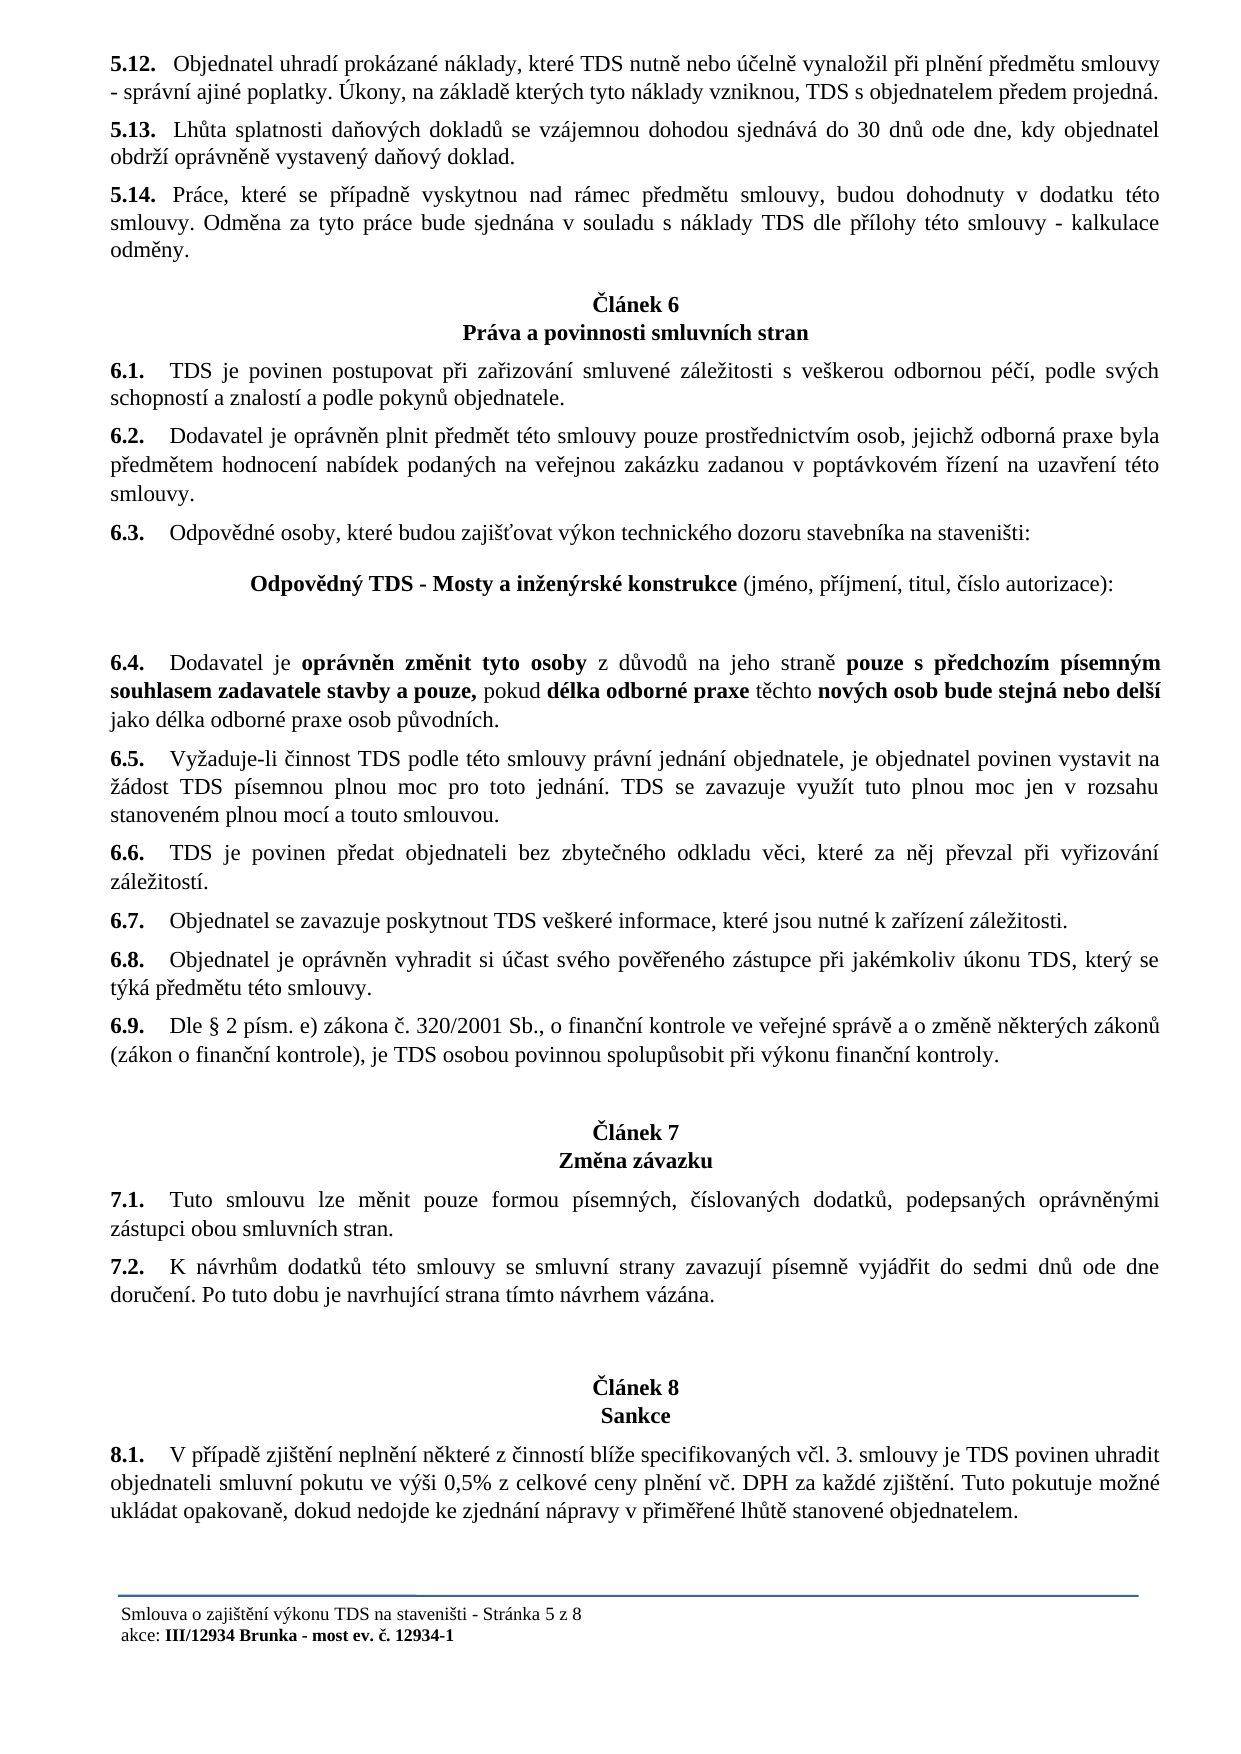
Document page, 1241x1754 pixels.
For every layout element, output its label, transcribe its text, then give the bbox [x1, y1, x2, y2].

list Dodavatel je oprávněn plnit předmět této smlouvy pouze prostřednictvím osob, jejichž odborná praxe byla předmětem hodnocení nabídek podaných na veřejnou zakázku zadanou v poptávkovém řízení na uzavření této smlouvy. [110, 422, 1161, 506]
list Lhůta splatnosti daňových dokladů se vzájemnou dohodou sjednává do 30 dnů ode dne, kdy objednatel obdrží oprávněně vystavený daňový doklad. [110, 116, 1161, 170]
list Odpovědné osoby, které budou zajišťovat výkon technického dozoru stavebníka na staveništi: [110, 519, 1161, 545]
text Odpovědný TDS - Mosty a inženýrské konstrukce (jméno, příjmení, titul, číslo autorizace): [250, 570, 1161, 597]
list Tuto smlouvu lze měnit pouze formou písemných, číslovaných dodatků, podepsaných oprávněnými zástupci obou smluvních stran. [110, 1186, 1161, 1241]
list TDS je povinen postupovat při zařizování smluvené záležitosti s veškerou odbornou péčí, podle svých schopností a znalostí a podle pokynů objednatele. [110, 357, 1161, 411]
list Objednatel se zavazuje poskytnout TDS veškeré informace, které jsou nutné k zařízení záležitosti. [110, 907, 1161, 933]
text Změna závazku [110, 1147, 1161, 1174]
list Dle § 2 písm. e) zákona č. 320/2001 Sb., o finanční kontrole ve veřejné správě a o změně některých zákonů (zákon o finanční kontrole), je TDS osobou povinnou spolupůsobit při výkonu finanční kontroly. [110, 1013, 1161, 1067]
list K návrhům dodatků této smlouvy se smluvní strany zavazují písemně vyjádřit do sedmi dnů ode dne doručení. Po tuto dobu je navrhující strana tímto návrhem vázána. [110, 1253, 1161, 1308]
text Článek 7 [110, 1119, 1161, 1145]
list Vyžaduje-li činnost TDS podle této smlouvy právní jednání objednatele, je objednatel povinen vystavit na žádost TDS písemnou plnou moc pro toto jednání. TDS se zavazuje využít tuto plnou moc jen v rozsahu stanoveném plnou mocí a touto smlouvou. [110, 744, 1161, 827]
text Sankce [110, 1402, 1161, 1429]
list V případě zjištění neplnění některé z činností blíže specifikovaných včl. 3. smlouvy je TDS povinen uhradit objednateli smluvní pokutu ve výši 0,5% z celkové ceny plnění vč. DPH za každé zjištění. Tuto pokutuje možné ukládat opakovaně, dokud nedojde ke zjednání nápravy v přiměřené lhůtě stanovené objednatelem. [110, 1441, 1161, 1523]
list TDS je povinen předat objednateli bez zbytečného odkladu věci, které za něj převzal při vyřizování záležitostí. [110, 839, 1161, 894]
text Článek 8 [110, 1374, 1161, 1401]
list Objednatel uhradí prokázané náklady, které TDS nutně nebo účelně vynaložil při plnění předmětu smlouvy - správní ajiné poplatky. Úkony, na základě kterých tyto náklady vzniknou, TDS s objednatelem předem projedná. [110, 50, 1161, 104]
list Objednatel je oprávněn vyhradit si účast svého pověřeného zástupce při jakémkoliv úkonu TDS, který se týká předmětu této smlouvy. [110, 946, 1161, 1000]
list Dodavatel je oprávněn změnit tyto osoby z důvodů na jeho straně pouze s předchozím písemným souhlasem zadavatele stavby a pouze, pokud délka odborné praxe těchto nových osob bude stejná nebo delší jako délka odborné praxe osob původních. [110, 649, 1161, 732]
list Práce, které se případně vyskytnou nad rámec předmětu smlouvy, budou dohodnuty v dodatku této smlouvy. Odměna za tyto práce bude sjednána v souladu s náklady TDS dle přílohy této smlouvy - kalkulace odměny. [110, 181, 1161, 263]
text Práva a povinnosti smluvních stran [110, 319, 1161, 345]
text Článek 6 [110, 291, 1161, 318]
